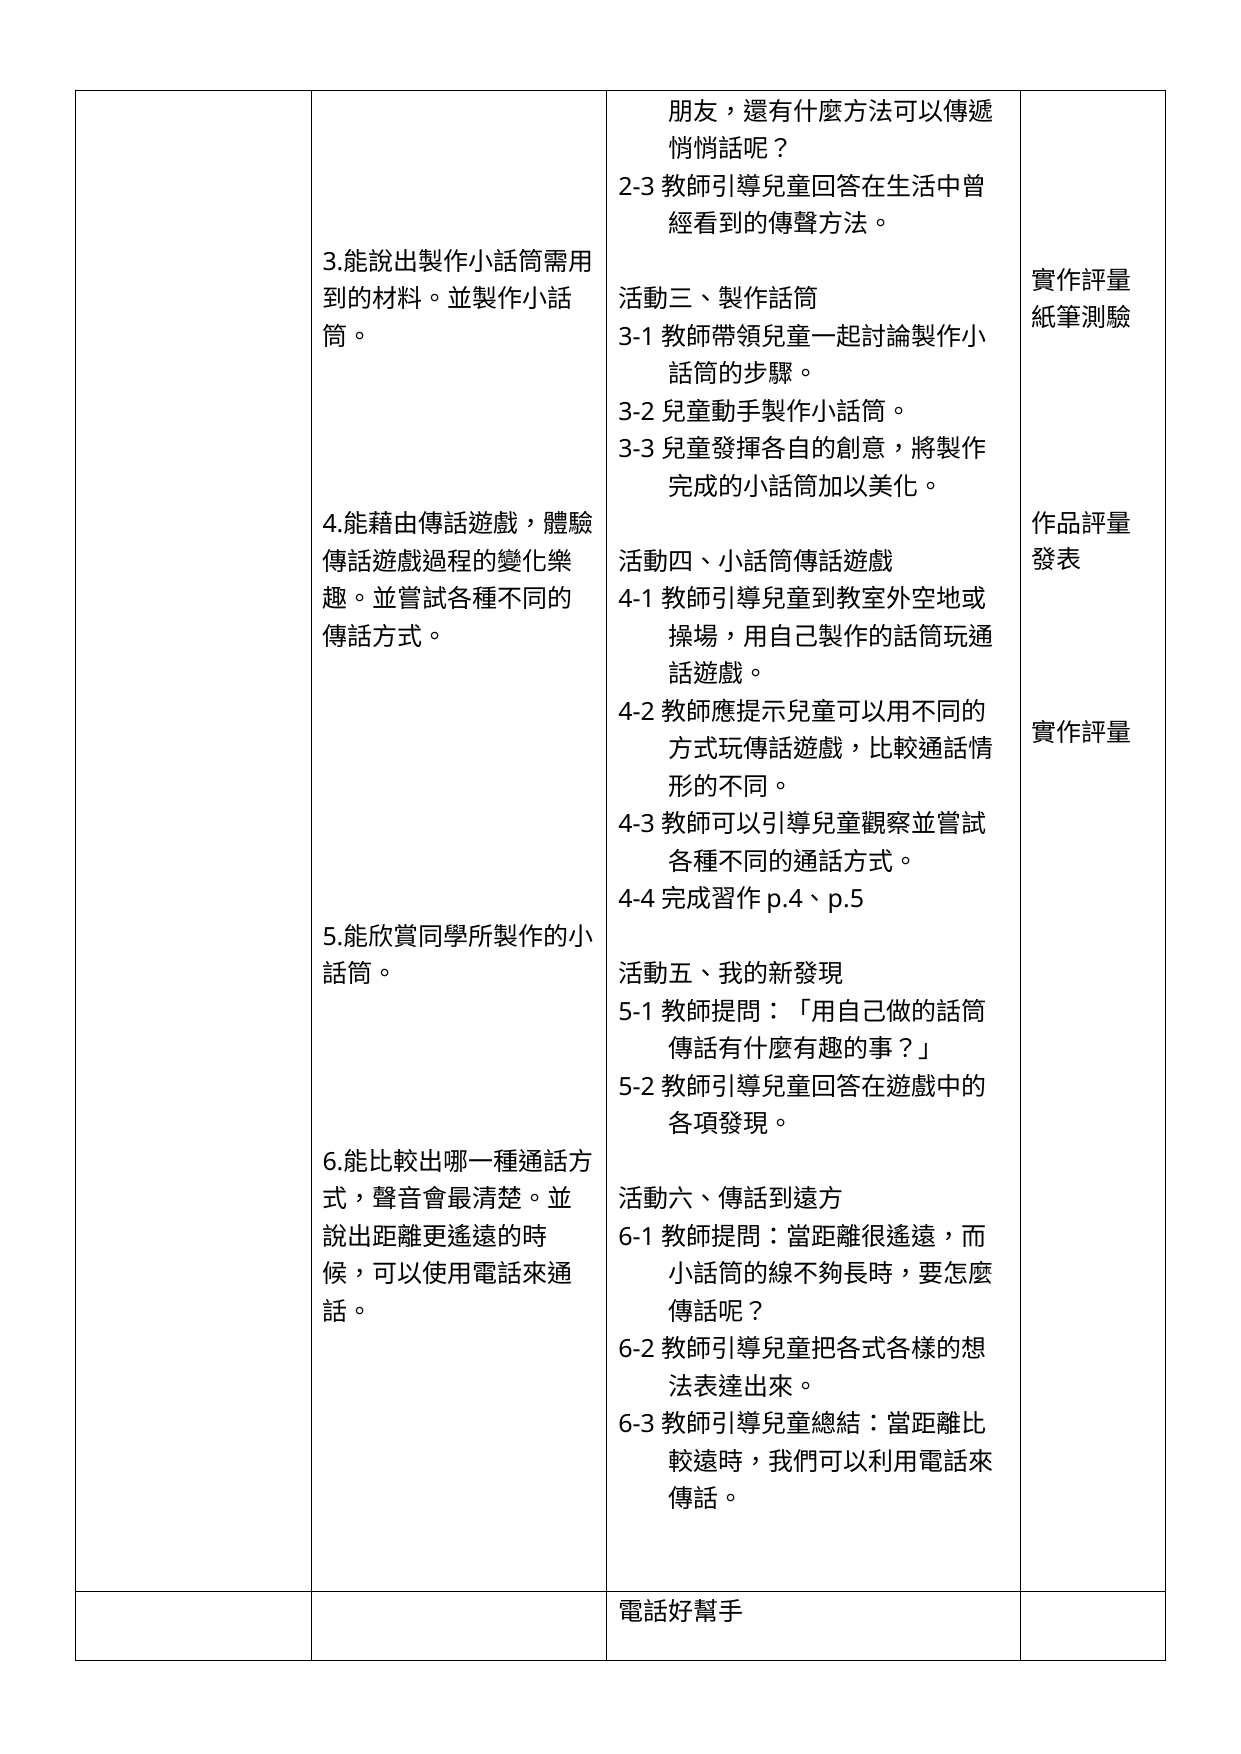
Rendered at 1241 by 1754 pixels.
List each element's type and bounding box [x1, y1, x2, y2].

table_cell [76, 91, 311, 1591]
table_cell [607, 91, 1020, 1591]
table_cell [1021, 1592, 1165, 1660]
table_cell [607, 1592, 1020, 1660]
table_cell [1021, 91, 1165, 1591]
table_cell [76, 1592, 311, 1660]
table_cell [312, 91, 606, 1591]
table_cell [312, 1592, 606, 1660]
